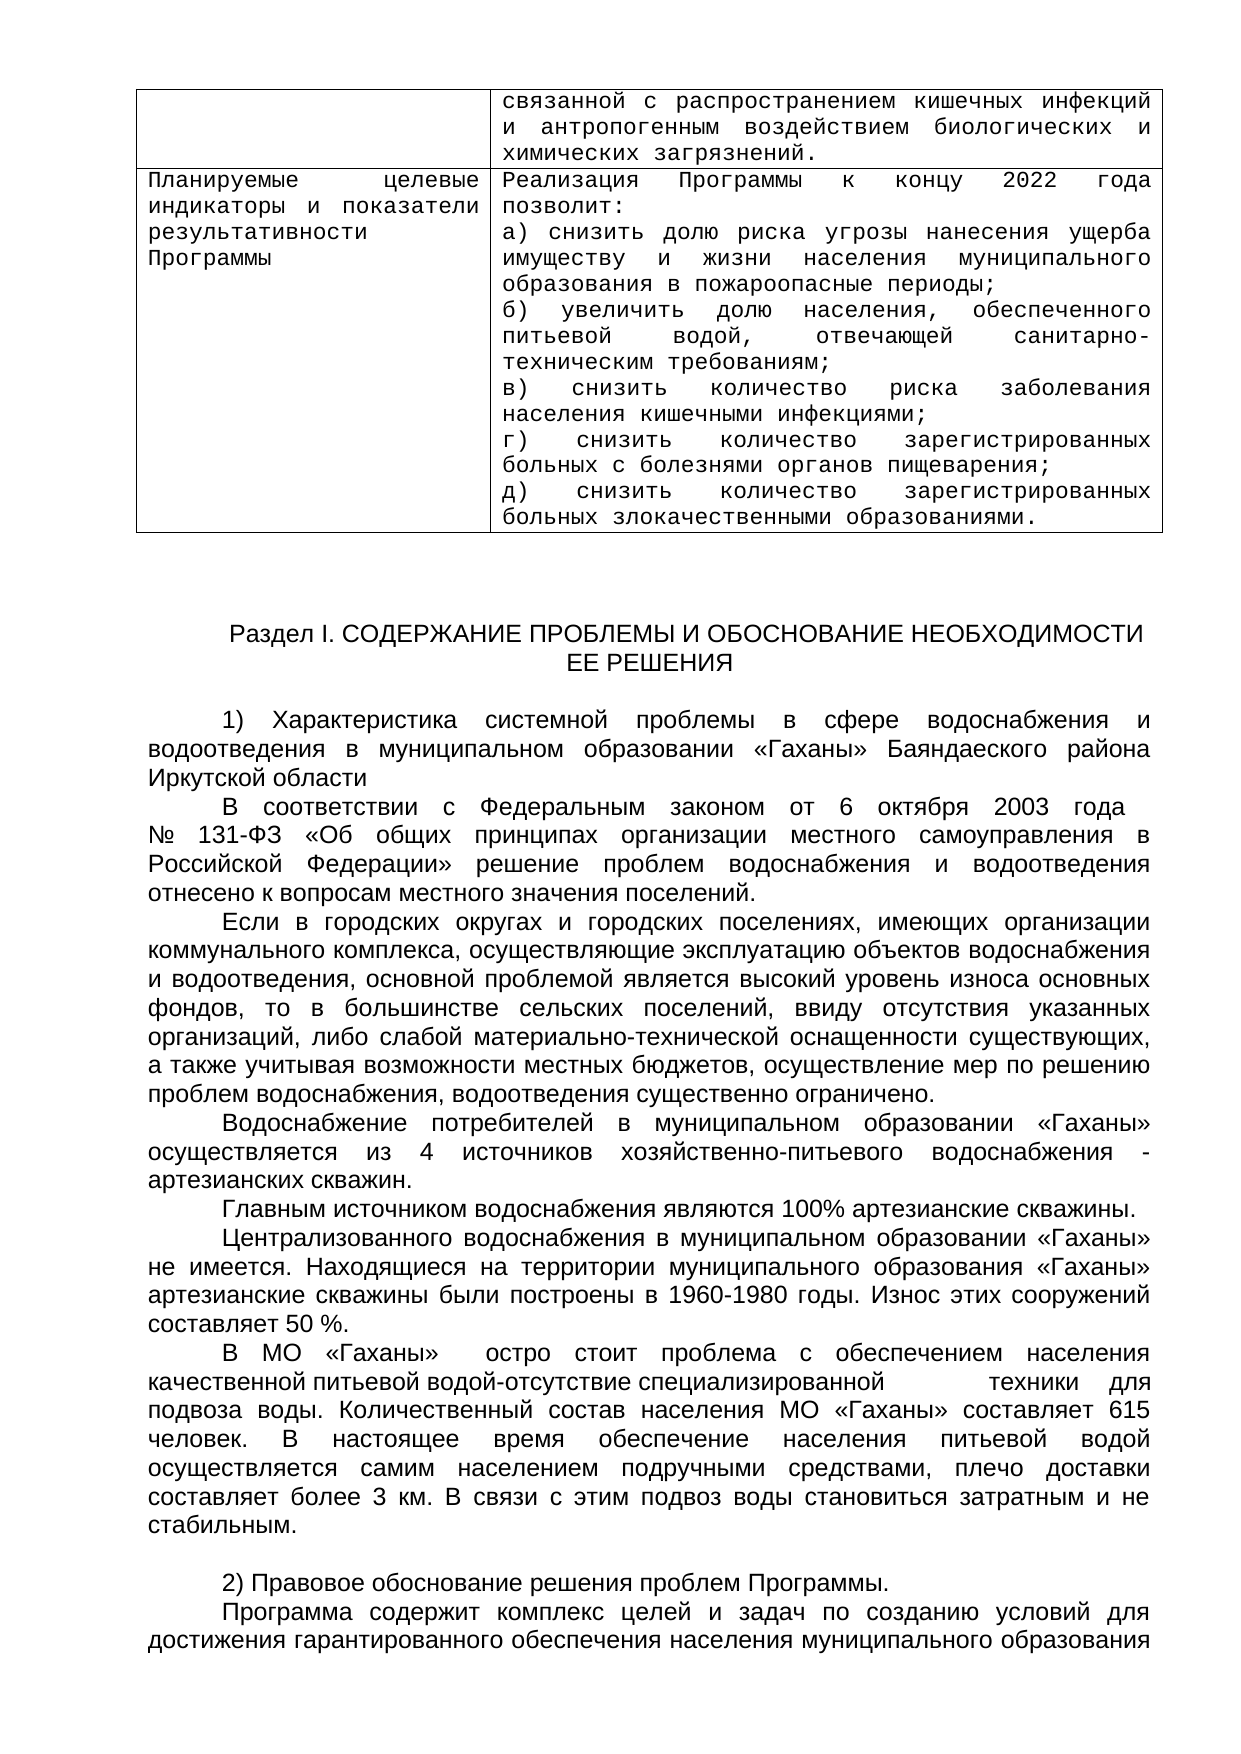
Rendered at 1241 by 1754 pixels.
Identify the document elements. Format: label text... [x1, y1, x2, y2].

text 2) Правовое обоснование решения проблем Программы. [148, 1568, 1152, 1596]
text 1) Характеристика системной проблемы в сфере водоснабжения и водоотведения в муниципальном образовании «Гаханы» Баяндаеского района Иркутской области [148, 705, 1152, 791]
table_cell Планируемые целевые индикаторы и показатели результативности Программы [137, 169, 490, 532]
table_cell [491, 90, 1162, 167]
table_cell Реализация Программы к концу 2022 года позволит: а) снизить долю риска угрозы нанесения ущерба имуществу и жизни населения муниципального образования в пожароопасные периоды; б) увеличить долю населения, обеспеченного питьевой водой, отвечающей санитарно-техническим требованиям; в) снизить количество риска заболевания населения кишечными инфекциями; г) снизить количество зарегистрированных больных с болезнями органов пищеварения; д) снизить количество зарегистрированных больных злокачественными образованиями. [491, 169, 1162, 532]
text Раздел I. СОДЕРЖАНИЕ ПРОБЛЕМЫ И ОБОСНОВАНИЕ НЕОБХОДИМОСТИ ЕЕ РЕШЕНИЯ [148, 619, 1152, 676]
text В МО «Гаханы» остро стоит проблема с обеспечением населения качественной питьевой водой-отсутствие специализированной техники для подвоза воды. Количественный состав населения МО «Гаханы» составляет 615 человек. В настоящее время обеспечение населения питьевой водой осуществляется самим населением подручными средствами, плечо доставки составляет более 3 км. В связи с этим подвоз воды становиться затратным и не стабильным. [148, 1338, 1152, 1539]
text Если в городских округах и городских поселениях, имеющих организации коммунального комплекса, осуществляющие эксплуатацию объектов водоснабжения и водоотведения, основной проблемой является высокий уровень износа основных фондов, то в большинстве сельских поселений, ввиду отсутствия указанных организаций, либо слабой материально-технической оснащенности существующих, а также учитывая возможности местных бюджетов, осуществление мер по решению проблем водоснабжения, водоотведения существенно ограничено. [148, 906, 1152, 1108]
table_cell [137, 90, 490, 167]
text Централизованного водоснабжения в муниципальном образовании «Гаханы» не имеется. Находящиеся на территории муниципального образования «Гаханы» артезианские скважины были построены в 1960-1980 годы. Износ этих сооружений составляет 50 %. [148, 1223, 1152, 1338]
text Водоснабжение потребителей в муниципальном образовании «Гаханы» осуществляется из 4 источников хозяйственно-питьевого водоснабжения - артезианских скважин. [148, 1108, 1152, 1194]
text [148, 1596, 1152, 1654]
text Главным источником водоснабжения являются 100% артезианские скважины. [148, 1194, 1152, 1223]
text В соответствии с Федеральным законом от 6 октября 2003 года № 131-ФЗ «Об общих принципах организации местного самоуправления в Российской Федерации» решение проблем водоснабжения и водоотведения отнесено к вопросам местного значения поселений. [148, 791, 1152, 906]
